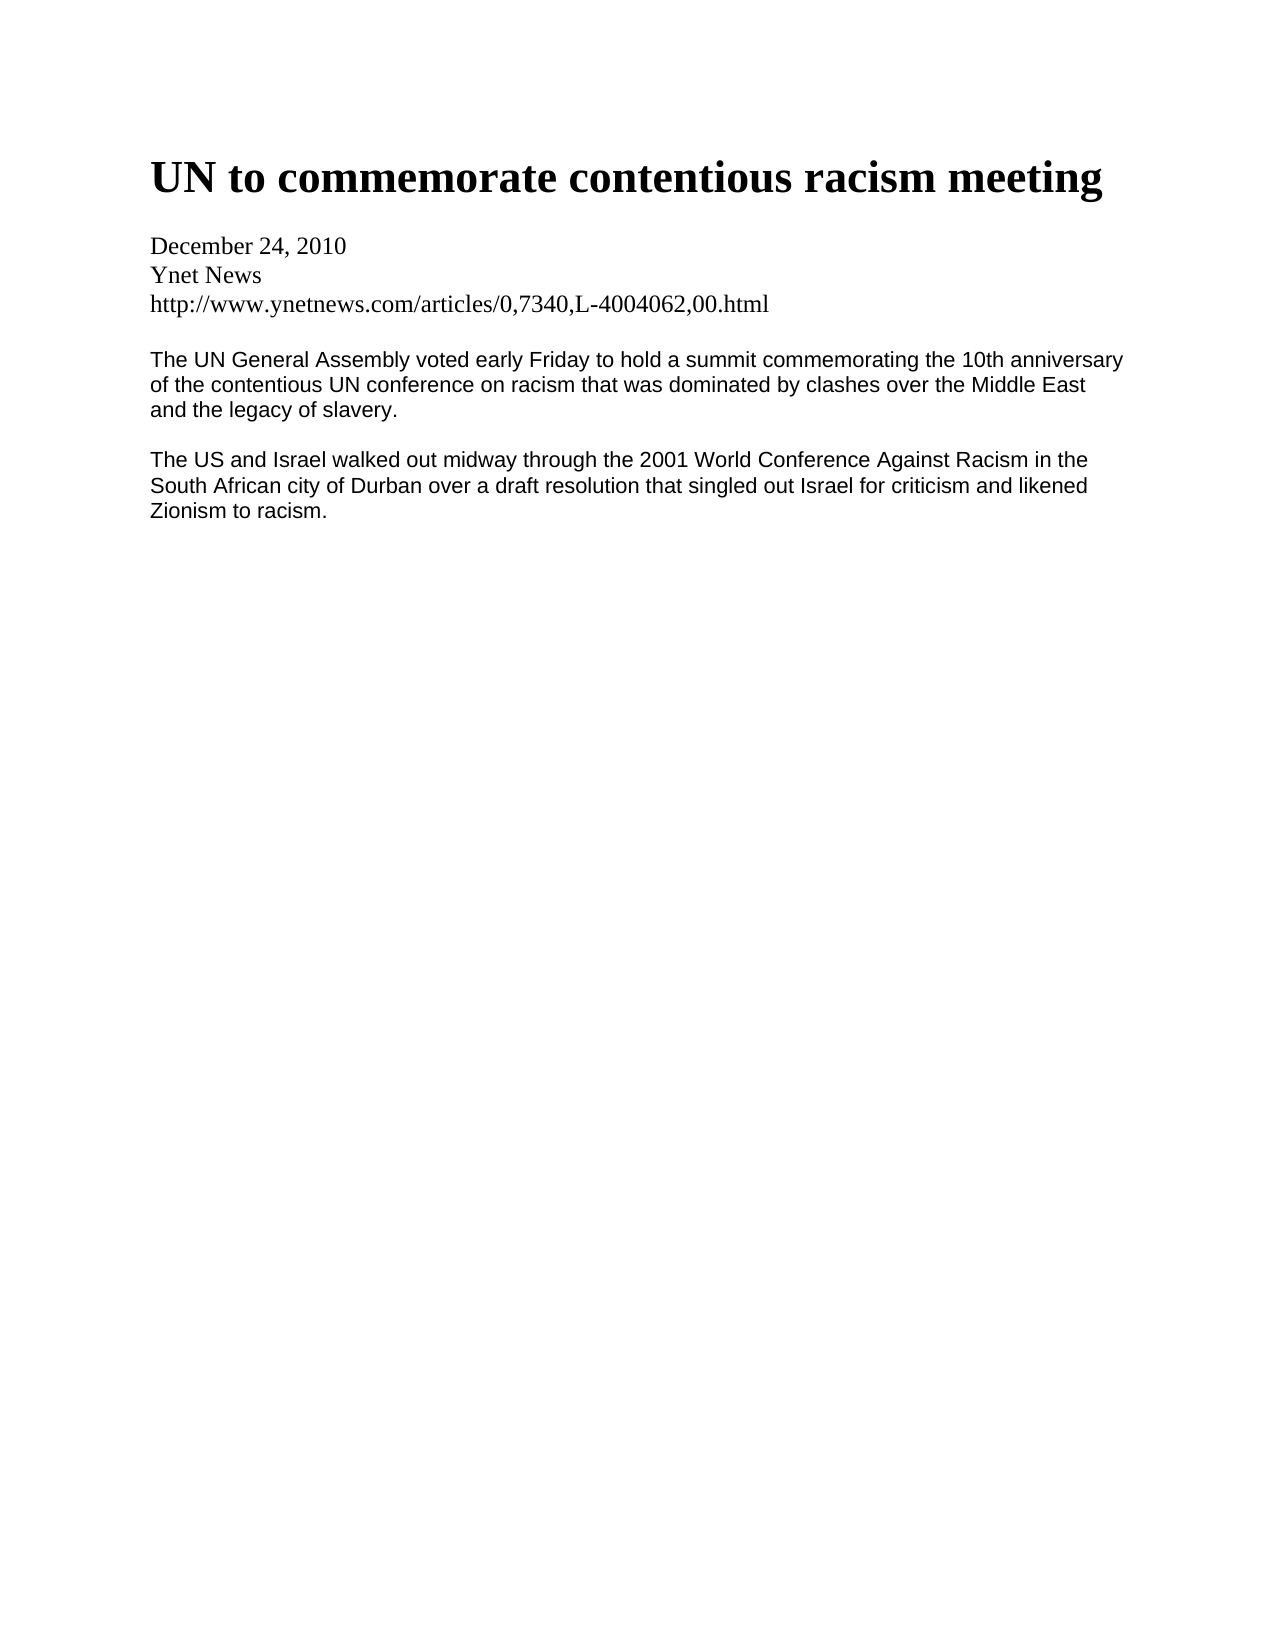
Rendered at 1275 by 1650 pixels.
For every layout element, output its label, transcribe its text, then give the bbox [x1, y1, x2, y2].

text December 24, 2010 [150, 231, 1125, 260]
text The UN General Assembly voted early Friday to hold a summit commemorating the 10th anniversary of the contentious UN conference on racism that was dominated by clashes over the Middle East and the legacy of slavery. [150, 346, 1125, 422]
text http://www.ynetnews.com/articles/0,7340,L-4004062,00.html [150, 289, 1125, 318]
text The US and Israel walked out midway through the 2001 World Conference Against Racism in the South African city of Durban over a draft resolution that singled out Israel for criticism and likened Zionism to racism. [150, 447, 1125, 523]
text UN to commemorate contentious racism meeting [150, 150, 1125, 203]
text Ynet News [150, 260, 1125, 289]
